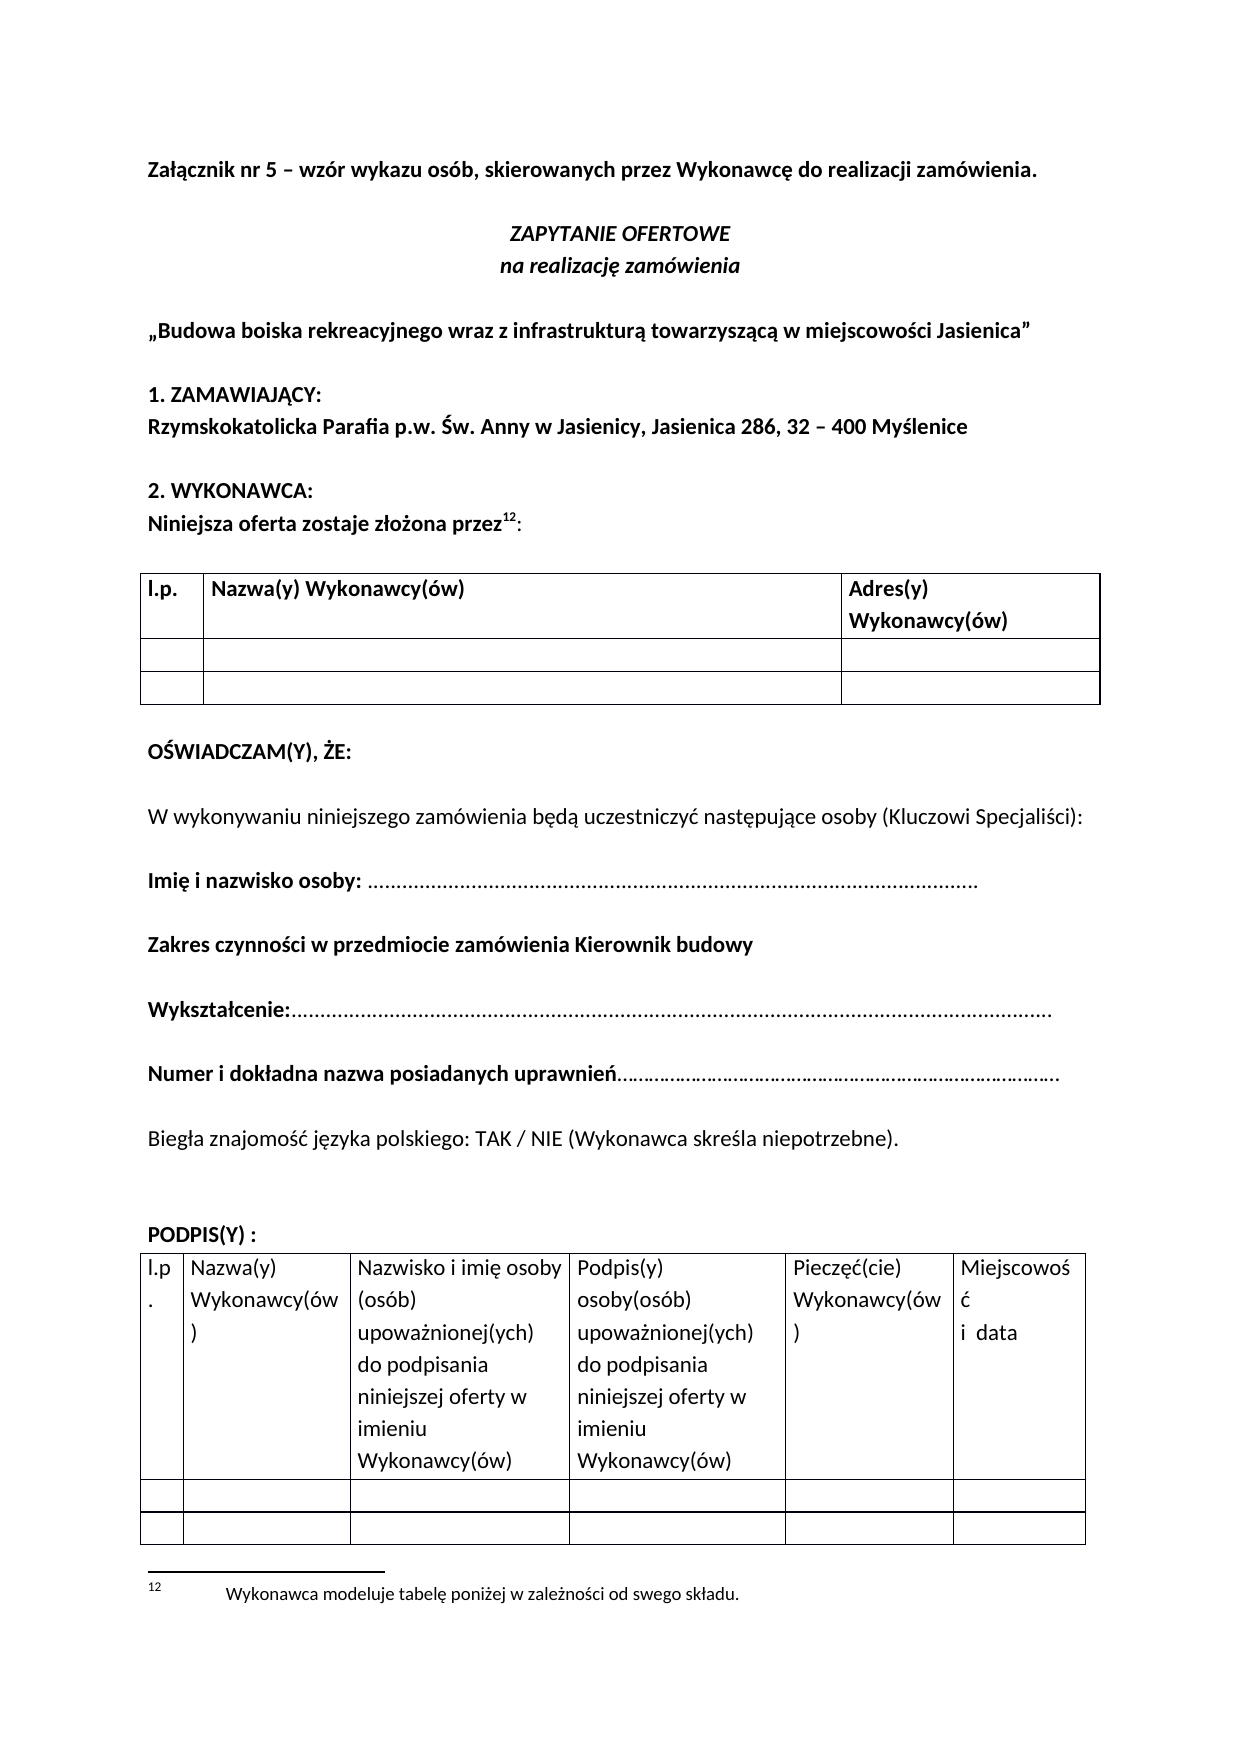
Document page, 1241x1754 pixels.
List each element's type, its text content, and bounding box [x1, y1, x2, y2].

table_header Nazwa(y) Wykonawcy(ów) [184, 1254, 350, 1478]
text „Budowa boiska rekreacyjnego wraz z infrastrukturą towarzyszącą w miejscowości Jasienica” [148, 316, 1093, 344]
table_cell [204, 639, 841, 671]
text Biegła znajomość języka polskiego: TAK / NIE (Wykonawca skreśla niepotrzebne). [148, 1124, 1093, 1152]
text W wykonywaniu niniejszego zamówienia będą uczestniczyć następujące osoby (Kluczowi Specjaliści): [148, 802, 1093, 830]
table_cell [184, 1513, 350, 1544]
text 2. WYKONAWCA: [148, 477, 1093, 505]
table_cell [351, 1480, 569, 1511]
table_header Nazwa(y) Wykonawcy(ów) [204, 574, 841, 638]
text Numer i dokładna nazwa posiadanych uprawnień………………………………………………………………………… [148, 1059, 1093, 1087]
table_cell [141, 1513, 183, 1544]
table_header Adres(y) Wykonawcy(ów) [842, 574, 1099, 638]
table_cell [141, 672, 203, 704]
table_cell [184, 1480, 350, 1511]
text ZAPYTANIE OFERTOWE [148, 219, 1093, 247]
table_cell [570, 1513, 785, 1544]
table_header l.p. [141, 574, 203, 638]
table_header l.p. [141, 1254, 183, 1478]
table_cell [351, 1513, 569, 1544]
text 1. ZAMAWIAJĄCY: [148, 380, 1093, 408]
text Niniejsza oferta zostaje złożona przez: [148, 509, 1093, 537]
table_cell [954, 1480, 1085, 1511]
table_header Miejscowość i data [954, 1254, 1085, 1478]
text Rzymskokatolicka Parafia p.w. Św. Anny w Jasienicy, Jasienica 286, 32 – 400 Myślenice [148, 412, 1093, 440]
table_cell [204, 672, 841, 704]
table_cell [570, 1480, 785, 1511]
table_header Pieczęć(cie) Wykonawcy(ów) [786, 1254, 953, 1478]
text OŚWIADCZAM(Y), ŻE: [148, 737, 1093, 765]
text Zakres czynności w przedmiocie zamówienia Kierownik budowy [148, 931, 1093, 958]
table_header Nazwisko i imię osoby (osób) upoważnionej(ych) do podpisania niniejszej oferty w imieniu Wykonawcy(ów) [351, 1254, 569, 1478]
text Załącznik nr 5 – wzór wykazu osób, skierowanych przez Wykonawcę do realizacji zamówienia. [148, 155, 1093, 183]
table_cell [141, 639, 203, 671]
table_cell [842, 672, 1099, 704]
table_cell [786, 1480, 953, 1511]
table_cell [141, 1480, 183, 1511]
text Wykształcenie:.................................................................................................................................... [148, 995, 1093, 1023]
table_header Podpis(y) osoby(osób) upoważnionej(ych) do podpisania niniejszej oferty w imieniu Wykonawcy(ów) [570, 1254, 785, 1478]
table_cell [842, 639, 1099, 671]
table_cell [786, 1513, 953, 1544]
text PODPIS(Y) : [148, 1220, 1093, 1248]
text na realizację zamówienia [148, 251, 1093, 279]
text Imię i nazwisko osoby: .......................................................................................................... [148, 866, 1093, 894]
table_cell [954, 1513, 1085, 1544]
